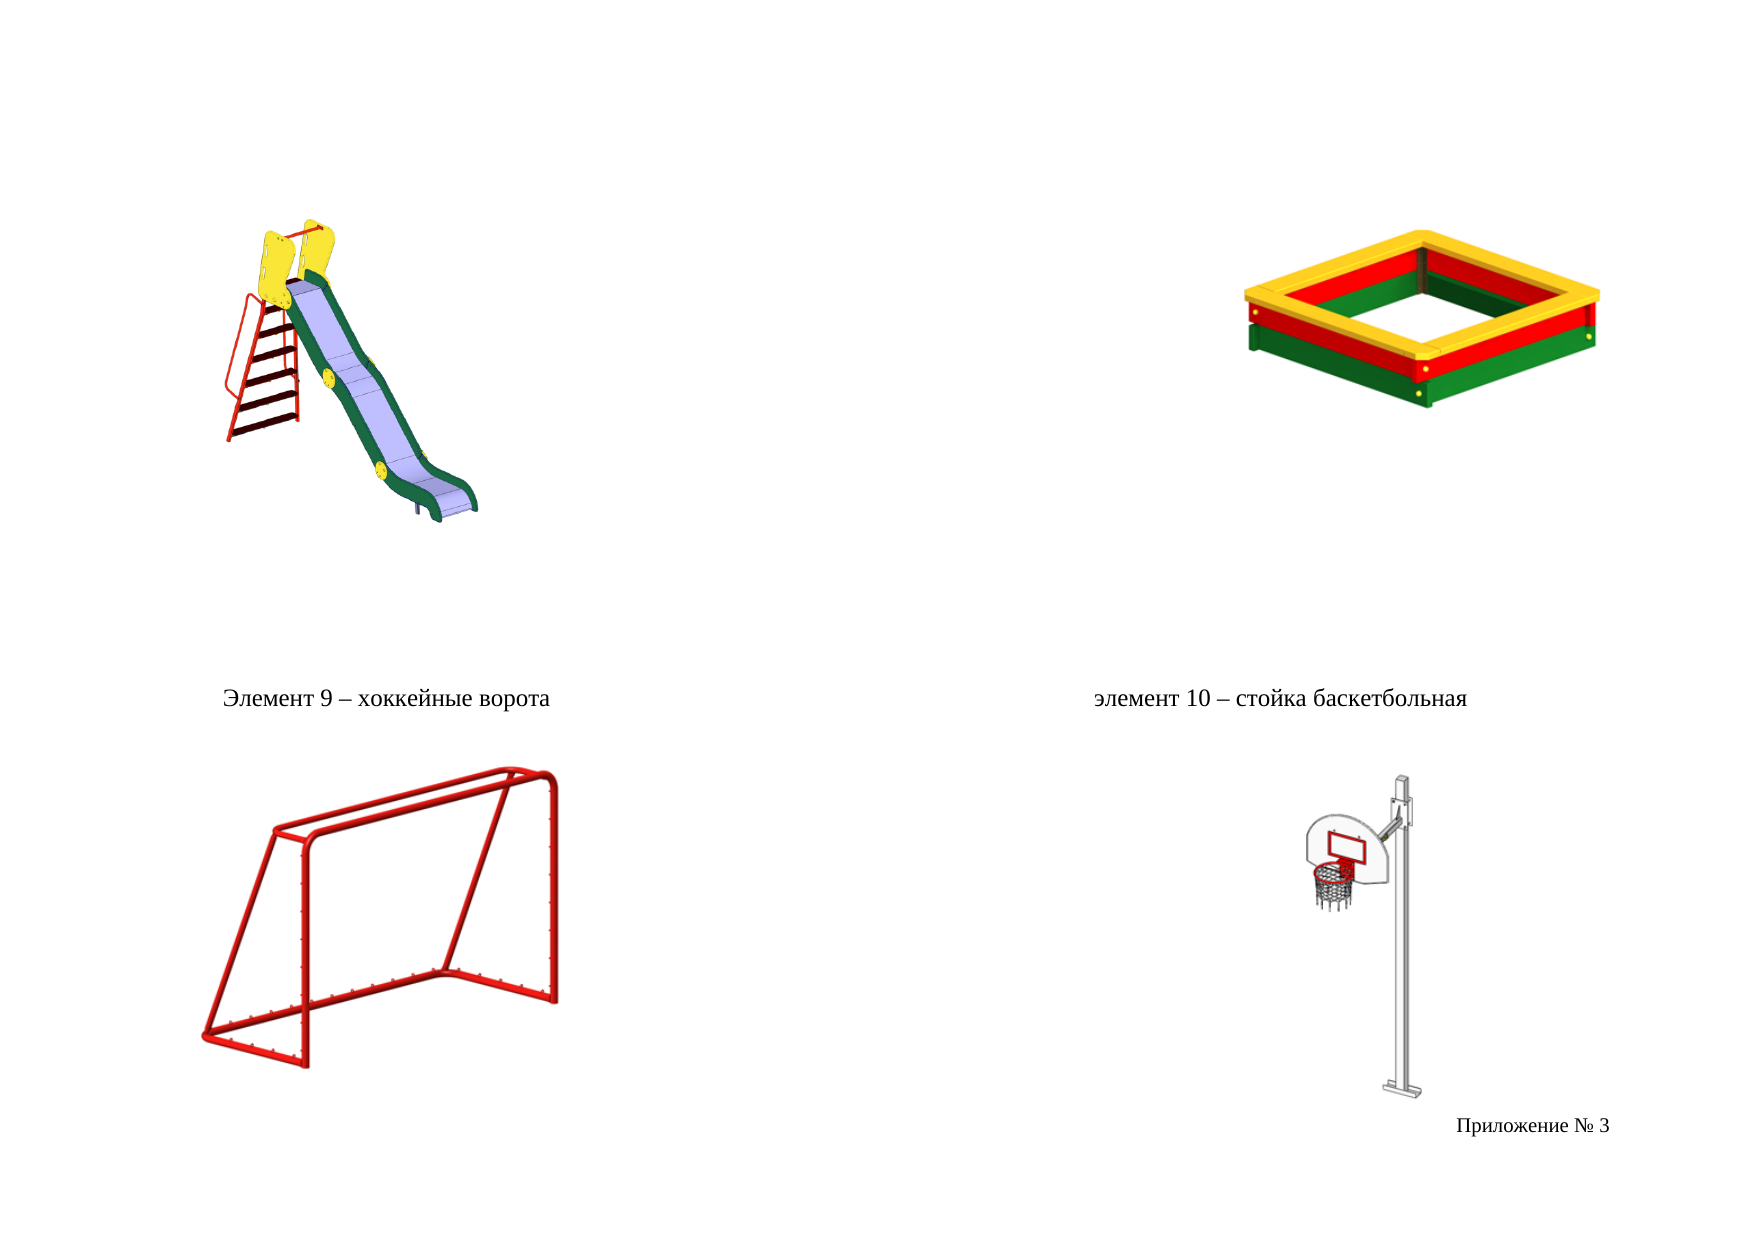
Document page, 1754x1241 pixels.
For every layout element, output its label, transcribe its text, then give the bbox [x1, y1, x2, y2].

text Элемент 9 – хоккейные ворота элемент 10 – стойка баскетбольная [148, 683, 1609, 712]
picture [1197, 754, 1557, 1114]
picture [200, 765, 560, 1071]
picture [1242, 228, 1602, 410]
picture [222, 194, 482, 540]
